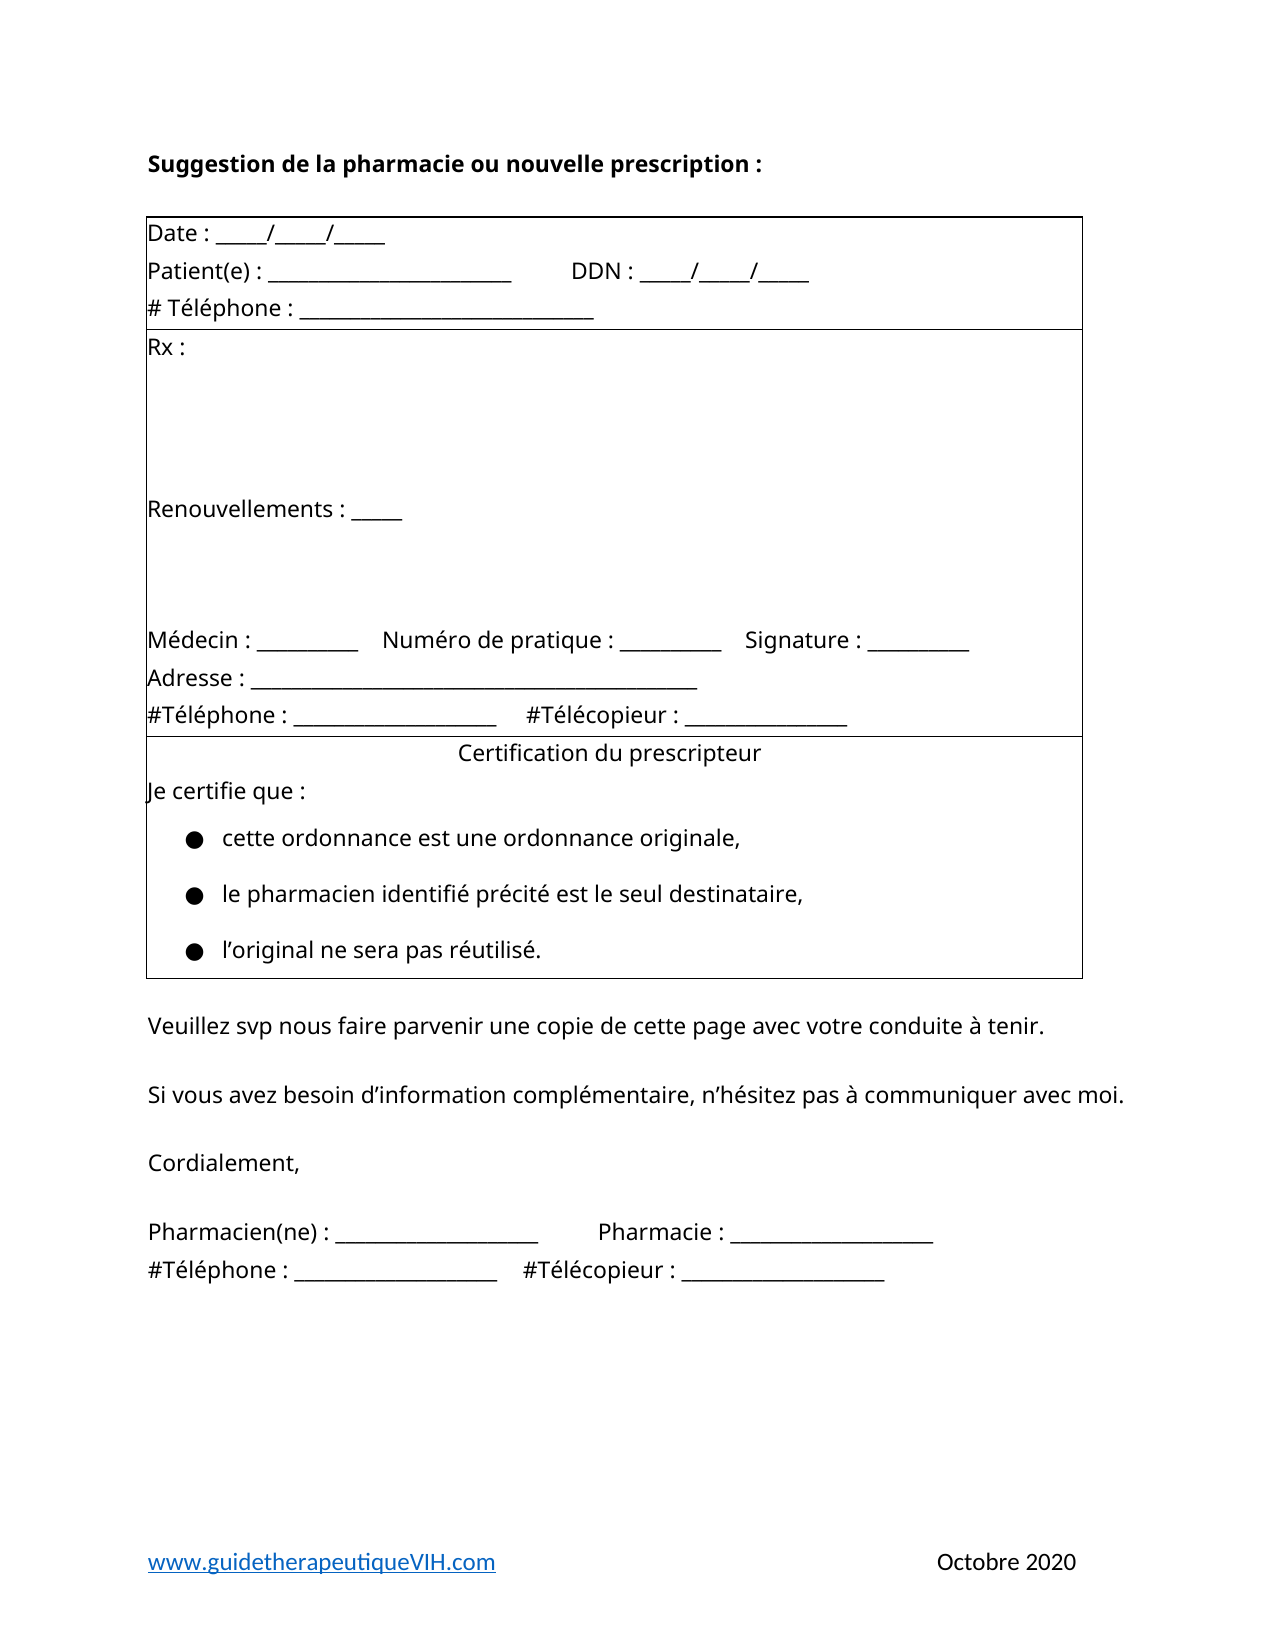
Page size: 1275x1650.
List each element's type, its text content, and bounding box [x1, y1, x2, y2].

table_header Date : _____/_____/_____ Patient(e) : ________________________ DDN : _____/_____/_____ # Téléphone : _____________________________ [147, 218, 1082, 329]
text Suggestion de la pharmacie ou nouvelle prescription : [148, 148, 1127, 179]
table_cell Certification du prescripteur Je certifie que : cette ordonnance est une ordonnance originale, le pharmacien identifié précité est le seul destinataire, l’original ne sera pas réutilisé. [147, 737, 1082, 978]
text Veuillez svp nous faire parvenir une copie de cette page avec votre conduite à tenir. [148, 1010, 1127, 1041]
table_cell Rx : Renouvellements : _____ Médecin : __________ Numéro de pratique : __________ Signature : __________ Adresse : ____________________________________________ #Téléphone : ____________________ #Télécopieur : ________________ [147, 330, 1082, 736]
text Si vous avez besoin d’information complémentaire, n’hésitez pas à communiquer avec moi. [148, 1079, 1127, 1110]
text Pharmacien(ne) : ____________________ Pharmacie : ____________________ [148, 1216, 1127, 1247]
text Cordialement, [148, 1147, 1127, 1179]
text #Téléphone : ____________________ #Télécopieur : ____________________ [148, 1254, 1127, 1285]
